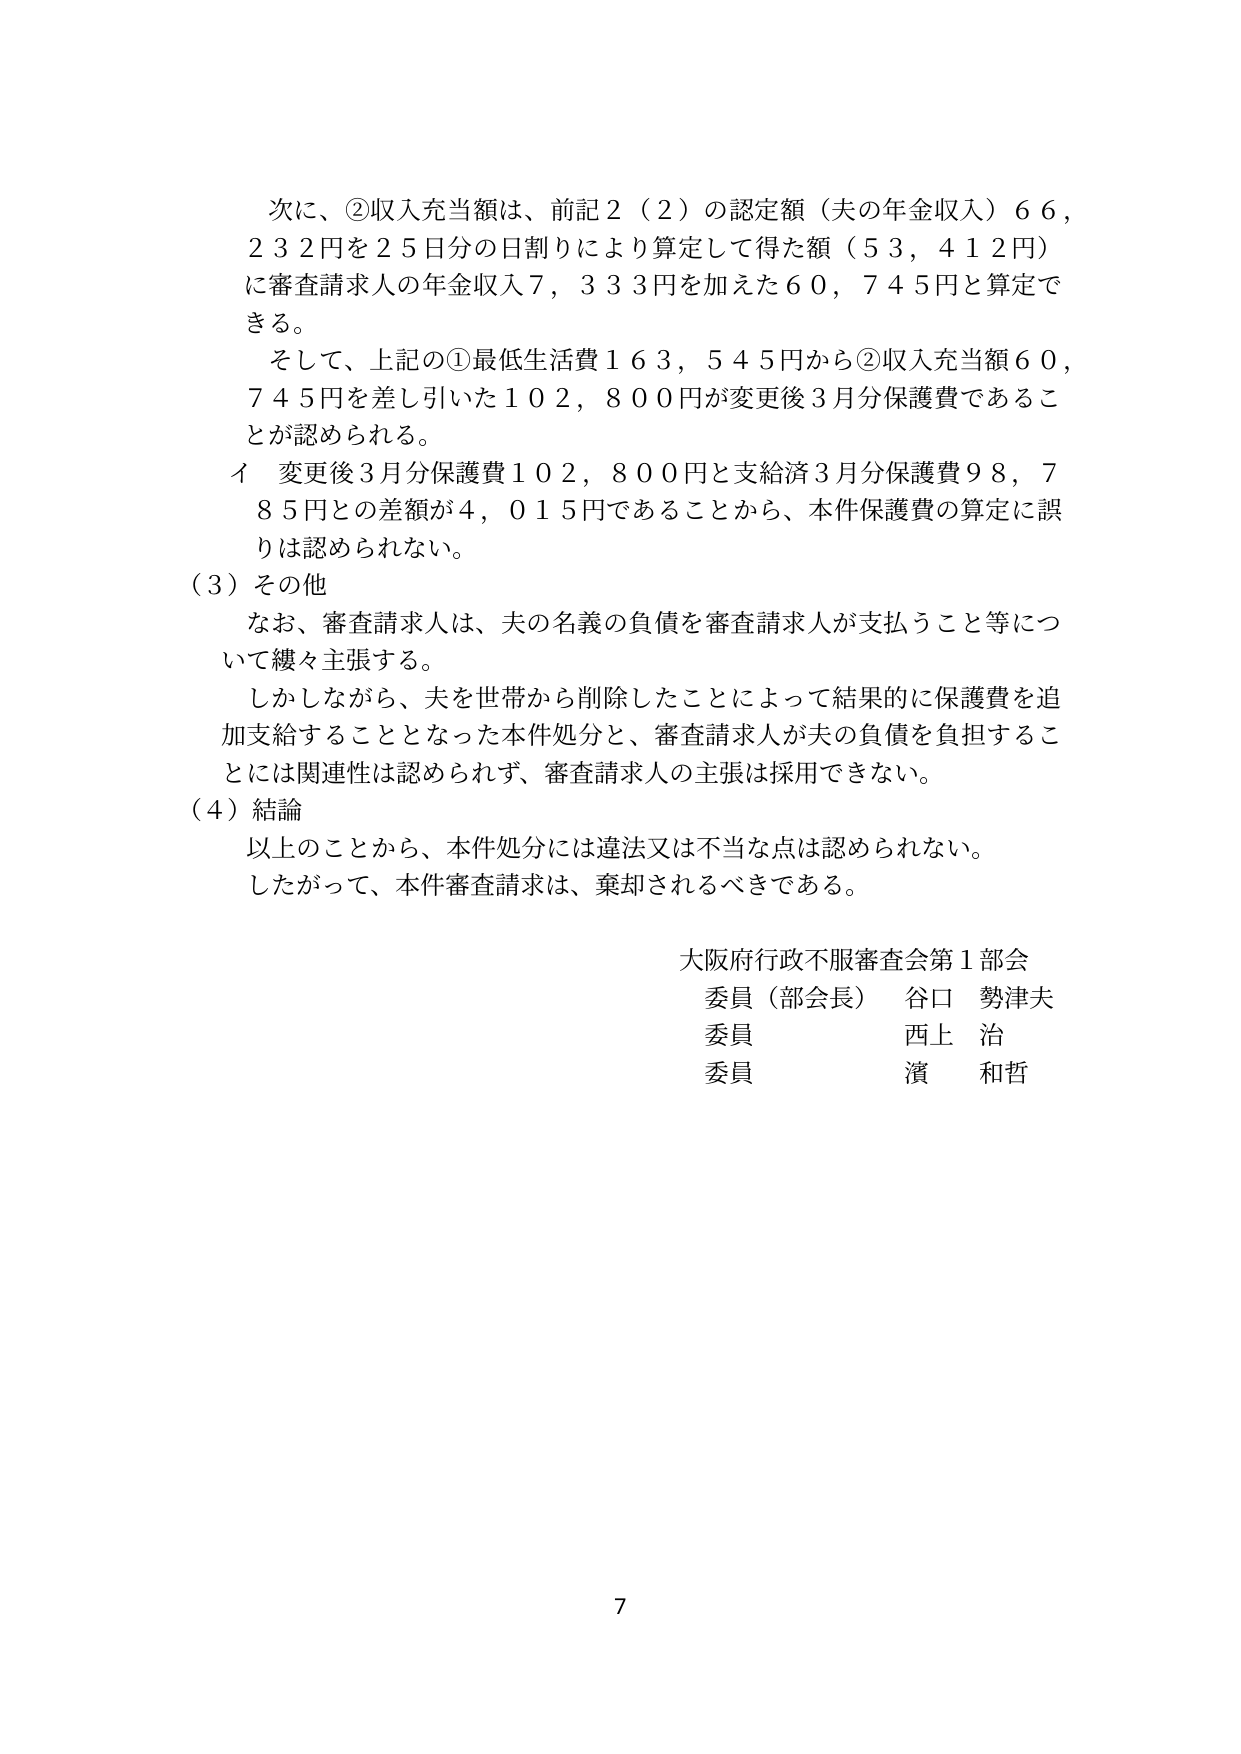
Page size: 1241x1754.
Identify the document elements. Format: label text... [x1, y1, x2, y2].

text なお、審査請求人は、夫の名義の負債を審査請求人が支払うこと等について縷々主張する。 [221, 603, 1063, 678]
text そして、上記の①最低生活費１６３，５４５円から②収入充当額６０，７４５円を差し引いた１０２，８００円が変更後３月分保護費であることが認められる。 [243, 340, 1063, 453]
text したがって、本件審査請求は、棄却されるべきである。 [221, 865, 1063, 903]
text 委員 西上 治 [177, 1015, 1063, 1053]
text 委員（部会長） 谷口 勢津夫 [177, 978, 1063, 1015]
text （３）その他 [177, 565, 1063, 603]
text イ 変更後３月分保護費１０２，８００円と支給済３月分保護費９８，７８５円との差額が４，０１５円であることから、本件保護費の算定に誤りは認められない。 [177, 453, 1063, 565]
text しかしながら、夫を世帯から削除したことによって結果的に保護費を追加支給することとなった本件処分と、審査請求人が夫の負債を負担することには関連性は認められず、審査請求人の主張は採用できない。 [221, 678, 1063, 790]
text 委員 濱 和哲 [177, 1053, 1063, 1090]
text （４）結論 [177, 790, 1063, 828]
text 大阪府行政不服審査会第１部会 [177, 940, 1063, 978]
text 以上のことから、本件処分には違法又は不当な点は認められない。 [221, 828, 1063, 865]
text 次に、②収入充当額は、前記２（２）の認定額（夫の年金収入）６６，２３２円を２５日分の日割りにより算定して得た額（５３，４１２円）に審査請求人の年金収入７，３３３円を加えた６０，７４５円と算定できる。 [243, 190, 1063, 340]
